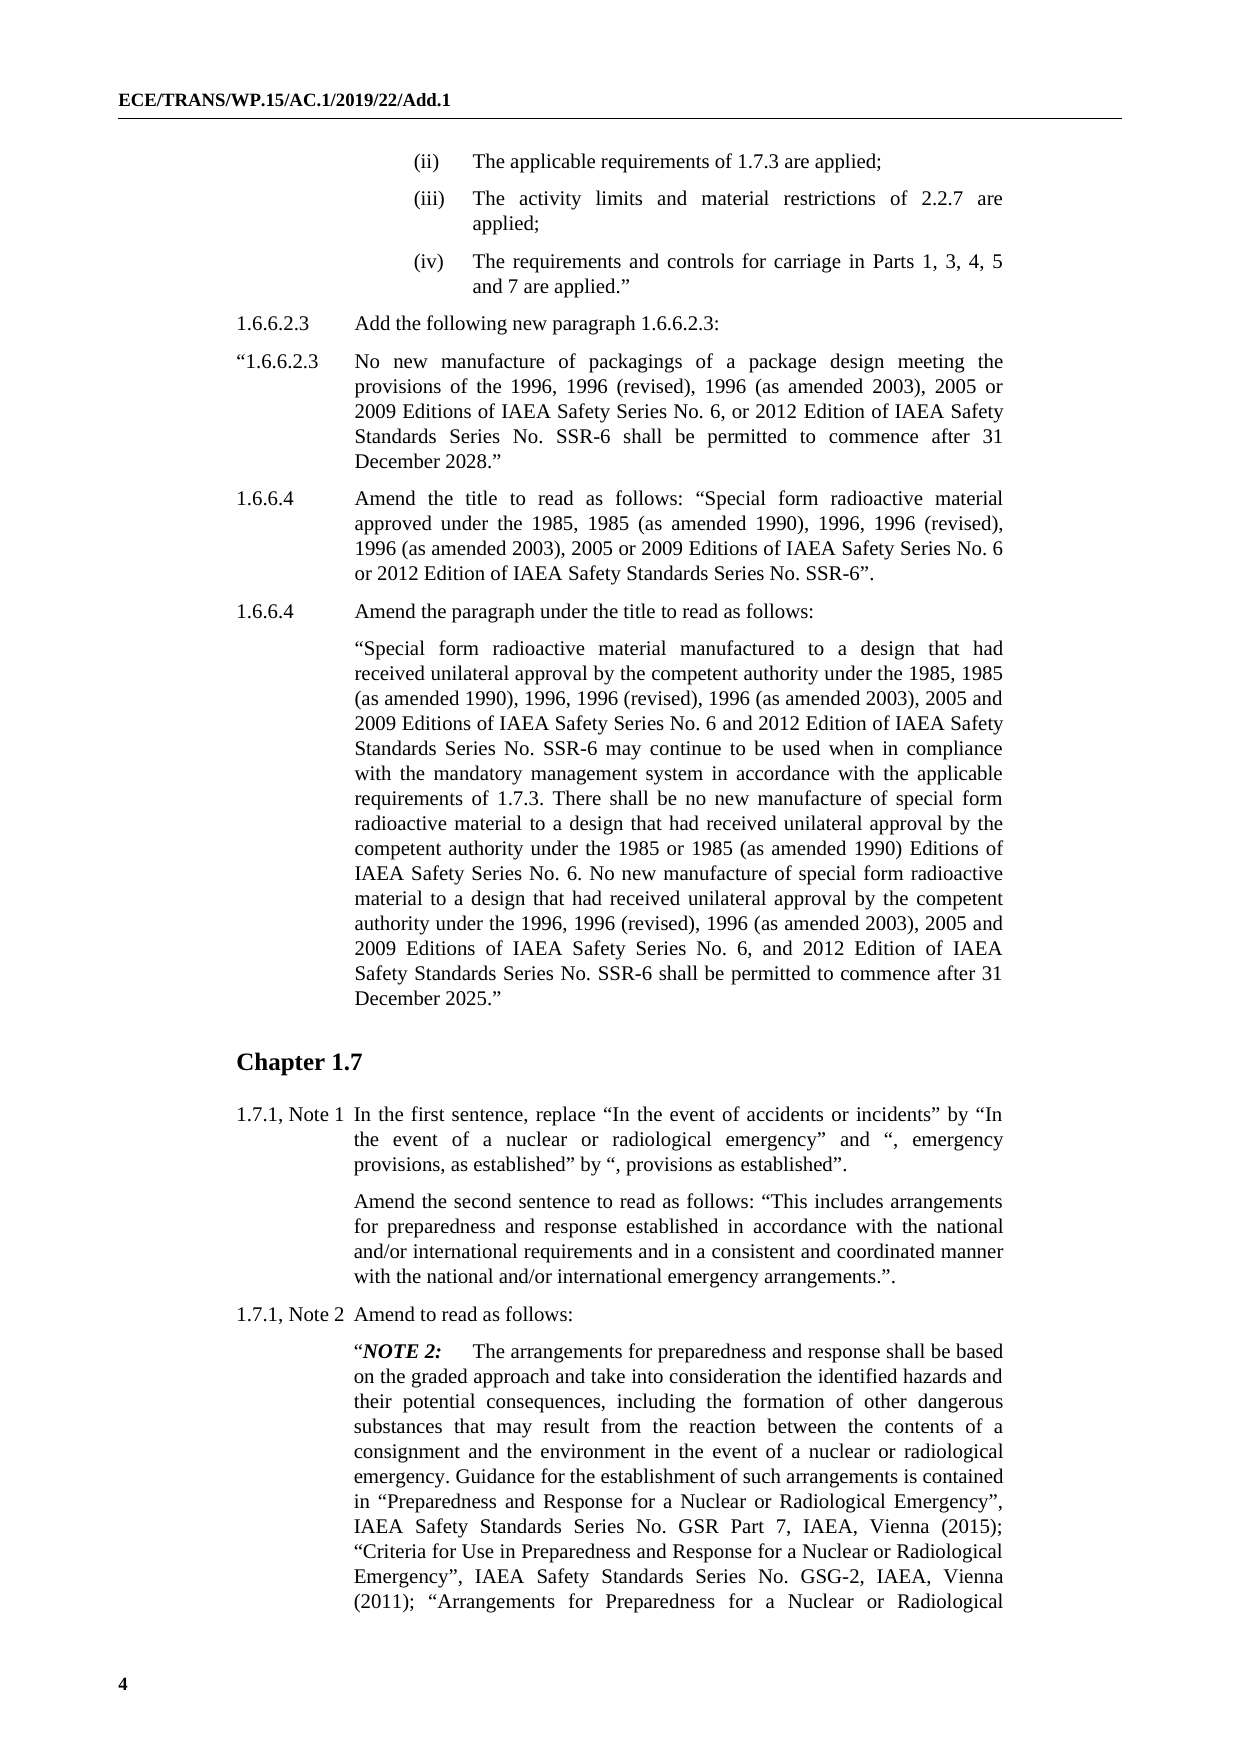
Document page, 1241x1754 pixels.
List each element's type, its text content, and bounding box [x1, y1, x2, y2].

text 1.7.1, Note 2 Amend to read as follows: [236, 1301, 1004, 1326]
text Chapter 1.7 [118, 1048, 1004, 1076]
text “1.6.6.2.3 No new manufacture of packagings of a package design meeting the provisions of the 1996, 1996 (revised), 1996 (as amended 2003), 2005 or 2009 Editions of IAEA Safety Series No. 6, or 2012 Edition of IAEA Safety Standards Series No. SSR-6 shall be permitted to commence after 31 December 2028.” [236, 348, 1004, 473]
text “Special form radioactive material manufactured to a design that had received unilateral approval by the competent authority under the 1985, 1985 (as amended 1990), 1996, 1996 (revised), 1996 (as amended 2003), 2005 and 2009 Editions of IAEA Safety Series No. 6 and 2012 Edition of IAEA Safety Standards Series No. SSR-6 may continue to be used when in compliance with the mandatory management system in accordance with the applicable requirements of 1.7.3. There shall be no new manufacture of special form radioactive material to a design that had received unilateral approval by the competent authority under the 1985 or 1985 (as amended 1990) Editions of IAEA Safety Series No. 6. No new manufacture of special form radioactive material to a design that had received unilateral approval by the competent authority under the 1996, 1996 (revised), 1996 (as amended 2003), 2005 and 2009 Editions of IAEA Safety Series No. 6, and 2012 Edition of IAEA Safety Standards Series No. SSR-6 shall be permitted to commence after 31 December 2025.” [236, 635, 1004, 1010]
text (ii) The applicable requirements of 1.7.3 are applied; [413, 148, 1004, 173]
text Amend the second sentence to read as follows: “This includes arrangements for preparedness and response established in accordance with the national and/or international requirements and in a consistent and coordinated manner with the national and/or international emergency arrangements.”. [236, 1188, 1004, 1288]
text 1.7.1, Note 1 In the first sentence, replace “In the event of accidents or incidents” by “In the event of a nuclear or radiological emergency” and “, emergency provisions, as established” by “, provisions as established”. [236, 1101, 1004, 1176]
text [236, 1338, 1004, 1613]
text (iii) The activity limits and material restrictions of 2.2.7 are applied; [413, 185, 1004, 235]
text (iv) The requirements and controls for carriage in Parts 1, 3, 4, 5 and 7 are applied.” [413, 248, 1004, 298]
text 1.6.6.4 Amend the paragraph under the title to read as follows: [236, 598, 1004, 623]
text 1.6.6.4 Amend the title to read as follows: “Special form radioactive material approved under the 1985, 1985 (as amended 1990), 1996, 1996 (revised), 1996 (as amended 2003), 2005 or 2009 Editions of IAEA Safety Series No. 6 or 2012 Edition of IAEA Safety Standards Series No. SSR-6”. [236, 485, 1004, 585]
text 1.6.6.2.3 Add the following new paragraph 1.6.6.2.3: [236, 310, 1004, 335]
